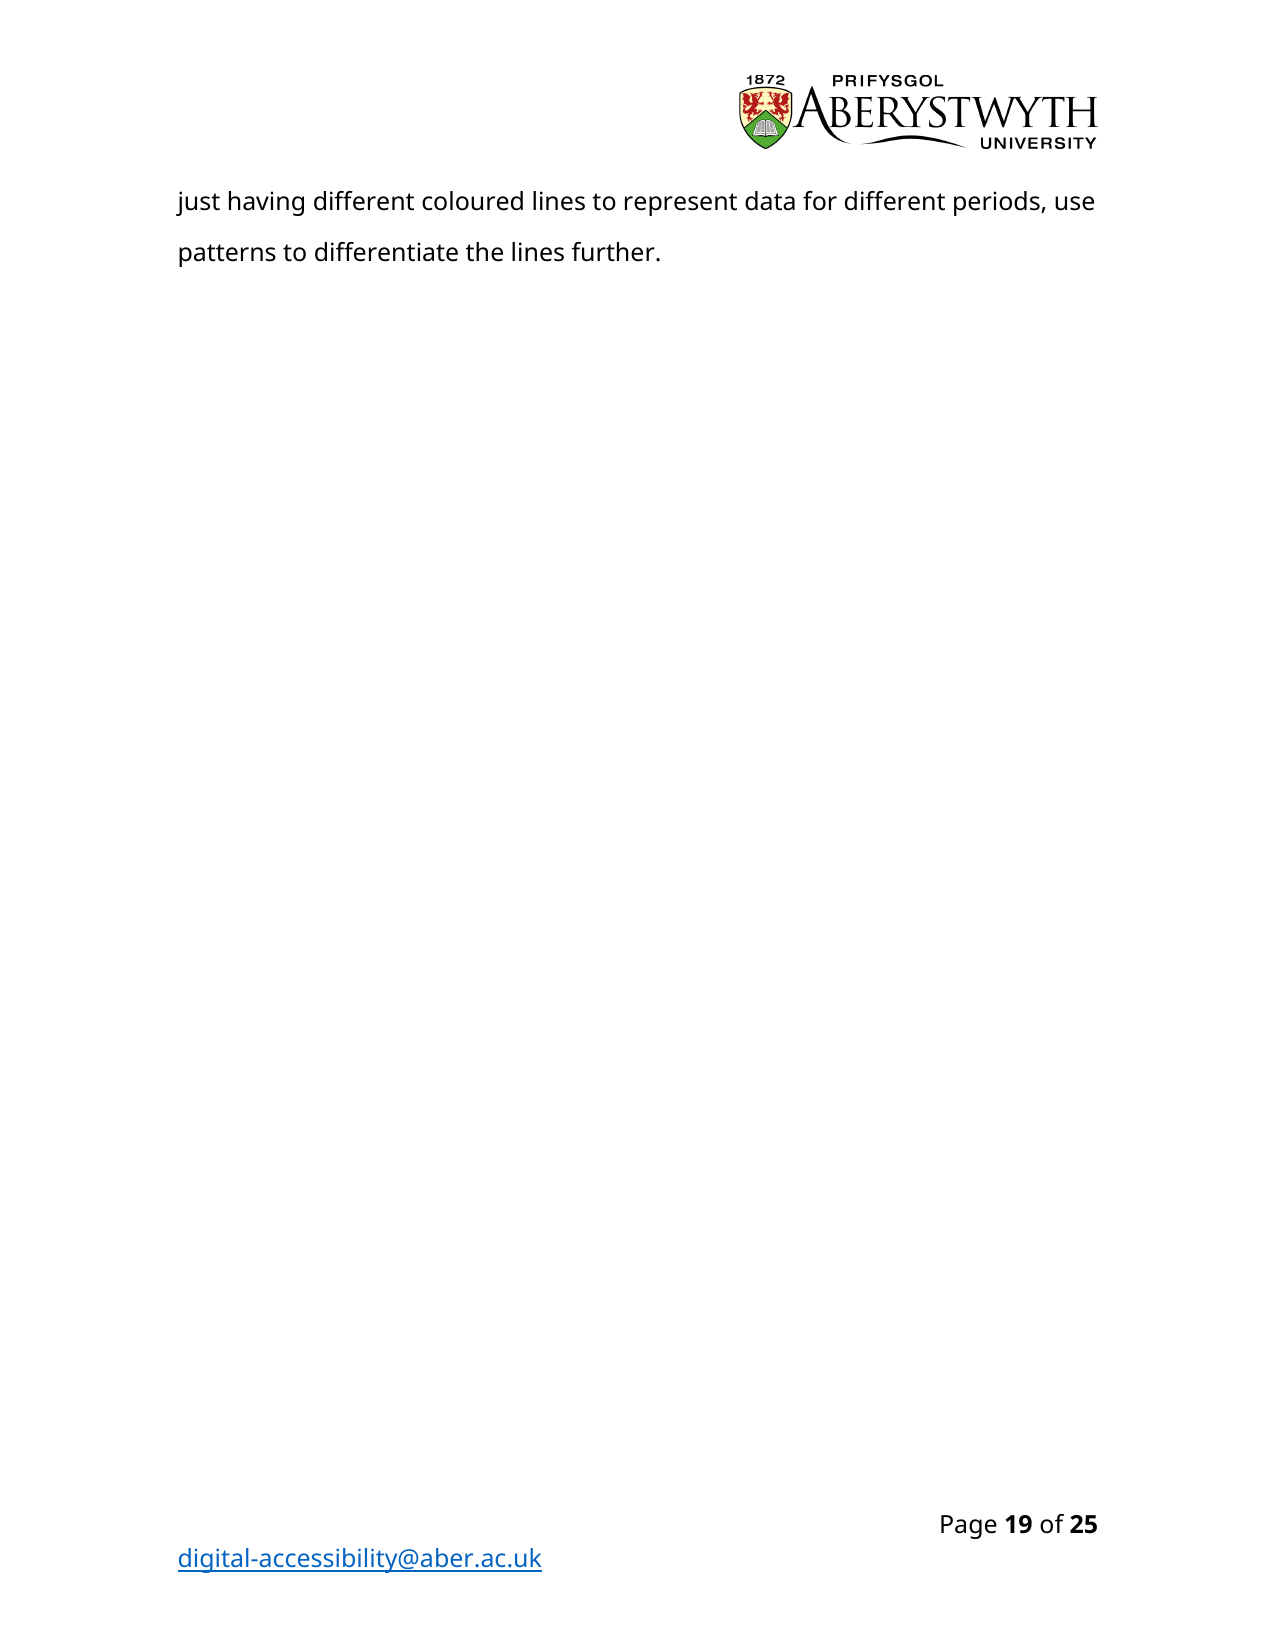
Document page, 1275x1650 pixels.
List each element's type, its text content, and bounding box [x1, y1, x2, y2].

picture [739, 75, 1098, 150]
